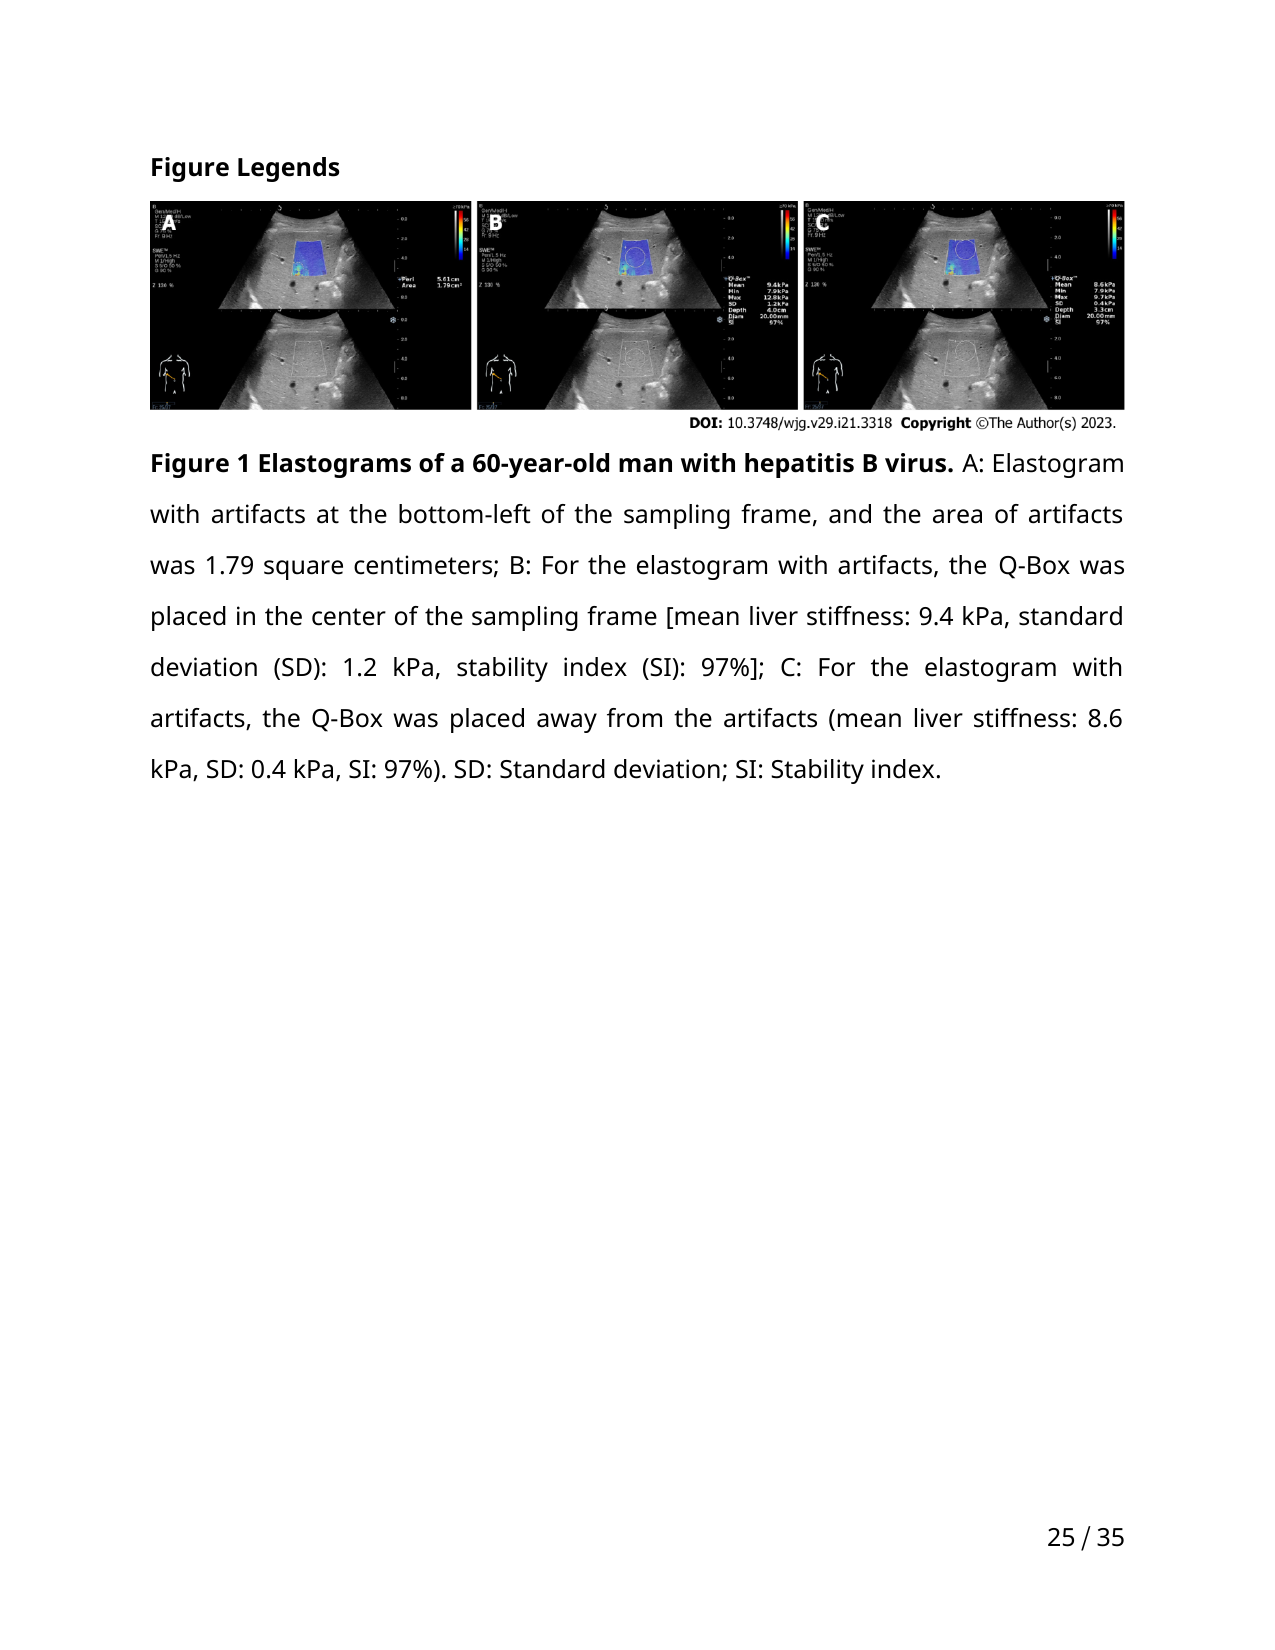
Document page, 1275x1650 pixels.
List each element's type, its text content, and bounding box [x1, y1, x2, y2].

text Figure Legends [150, 150, 1125, 184]
picture [150, 201, 1125, 431]
text Figure 1 Elastograms of a 60-year-old man with hepatitis B virus. A: Elastogram with artifacts at the bottom-left of the sampling frame, and the area of artifacts was 1.79 square centimeters; B: For the elastogram with artifacts, the Q-Box was placed in the center of the sampling frame [mean liver stiffness: 9.4 kPa, standard deviation (SD): 1.2 kPa, stability index (SI): 97%]; C: For the elastogram with artifacts, the Q-Box was placed away from the artifacts (mean liver stiffness: 8.6 kPa, SD: 0.4 kPa, SI: 97%). SD: Standard deviation; SI: Stability index. [150, 445, 1125, 786]
